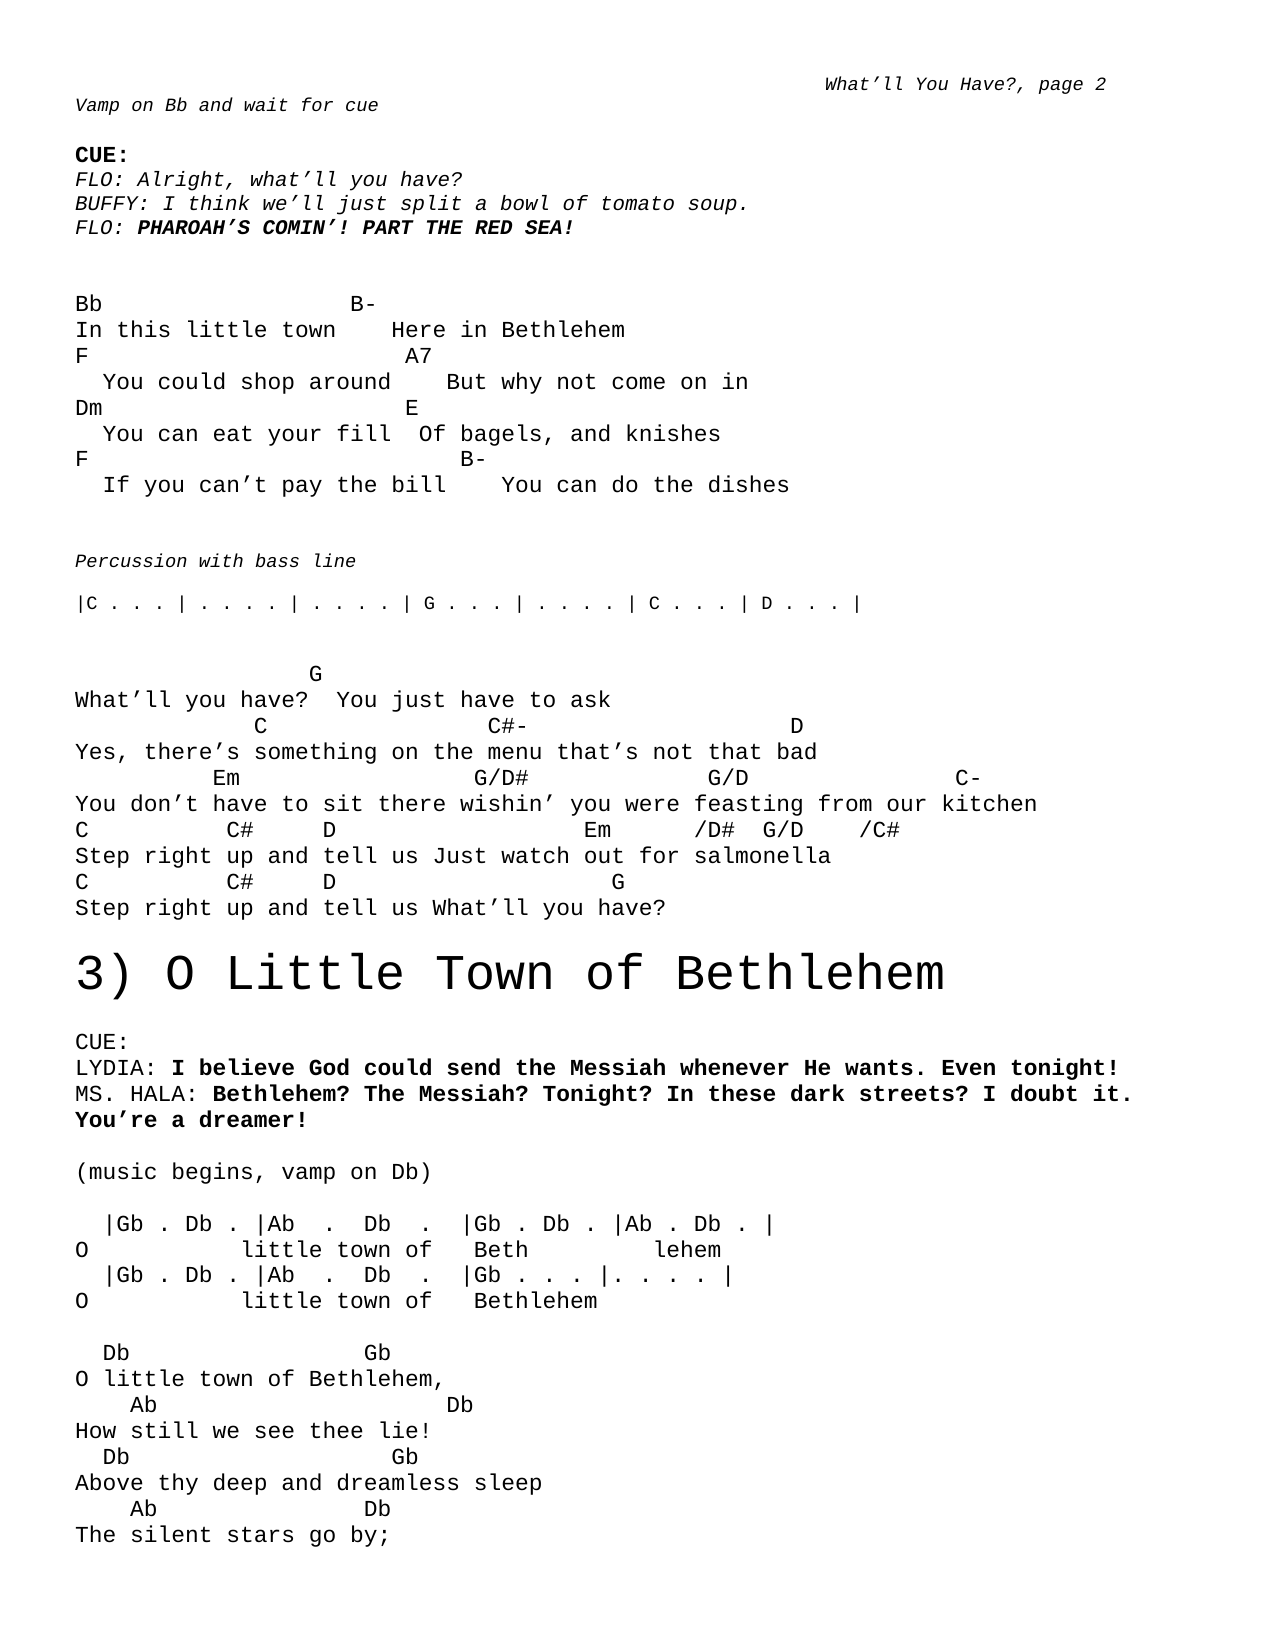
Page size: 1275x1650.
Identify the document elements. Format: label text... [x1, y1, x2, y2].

text |Gb . Db . |Ab . Db . |Gb . . . |. . . . | [75, 1264, 1200, 1290]
text O little town of Bethlehem [75, 1290, 1200, 1316]
text Percussion with bass line [75, 552, 1200, 573]
text |Gb . Db . |Ab . Db . |Gb . Db . |Ab . Db . | [75, 1212, 1200, 1238]
text Above thy deep and dreamless sleep [75, 1471, 1200, 1497]
text FLO: Alright, what’ll you have? [75, 169, 1200, 193]
text You can eat your fill Of bagels, and knishes [75, 422, 1200, 448]
text What’ll You Have?, page 2 [825, 75, 1200, 96]
text What’ll you have? You just have to ask [75, 688, 1200, 714]
text |C . . . | . . . . | . . . . | G . . . | . . . . | C . . . | D . . . | [75, 594, 1200, 615]
text F A7 [75, 344, 1200, 370]
text BUFFY: I think we’ll just split a bowl of tomato soup. [75, 193, 1200, 217]
text Ab Db [75, 1497, 1200, 1523]
text Dm E [75, 396, 1200, 422]
text C C# D G [75, 870, 1200, 896]
text MS. HALA: Bethlehem? The Messiah? Tonight? In these dark streets? I doubt it. [75, 1082, 1200, 1108]
text G [75, 662, 1200, 688]
text O little town of Beth lehem [75, 1238, 1200, 1264]
text Yes, there’s something on the menu that’s not that bad [75, 740, 1200, 766]
text Em G/D# G/D C- [75, 766, 1200, 792]
text LYDIA: I believe God could send the Messiah whenever He wants. Even tonight! [75, 1056, 1200, 1082]
text How still we see thee lie! [75, 1419, 1200, 1445]
text Bb B- [75, 292, 1200, 318]
text In this little town Here in Bethlehem [75, 318, 1200, 344]
text You’re a dreamer! [75, 1108, 1200, 1134]
text Vamp on Bb and wait for cue [75, 96, 1200, 117]
text CUE: [75, 143, 1200, 169]
text Db Gb [75, 1445, 1200, 1471]
text 3) O Little Town of Bethlehem [75, 948, 1200, 1004]
text You could shop around But why not come on in [75, 370, 1200, 396]
text F B- [75, 448, 1200, 474]
text C C#- D [75, 714, 1200, 740]
text You don’t have to sit there wishin’ you were feasting from our kitchen [75, 792, 1200, 818]
text C C# D Em /D# G/D /C# [75, 818, 1200, 844]
text Step right up and tell us Just watch out for salmonella [75, 844, 1200, 870]
text O little town of Bethlehem, [75, 1368, 1200, 1393]
text Db Gb [75, 1342, 1200, 1368]
text Ab Db [75, 1393, 1200, 1419]
text (music begins, vamp on Db) [75, 1160, 1200, 1186]
text If you can’t pay the bill You can do the dishes [75, 474, 1200, 500]
text Step right up and tell us What’ll you have? [75, 896, 1200, 922]
text CUE: [75, 1030, 1200, 1056]
text FLO: PHAROAH’S COMIN’! PART THE RED SEA! [75, 217, 1200, 240]
text The silent stars go by; [75, 1523, 1200, 1549]
